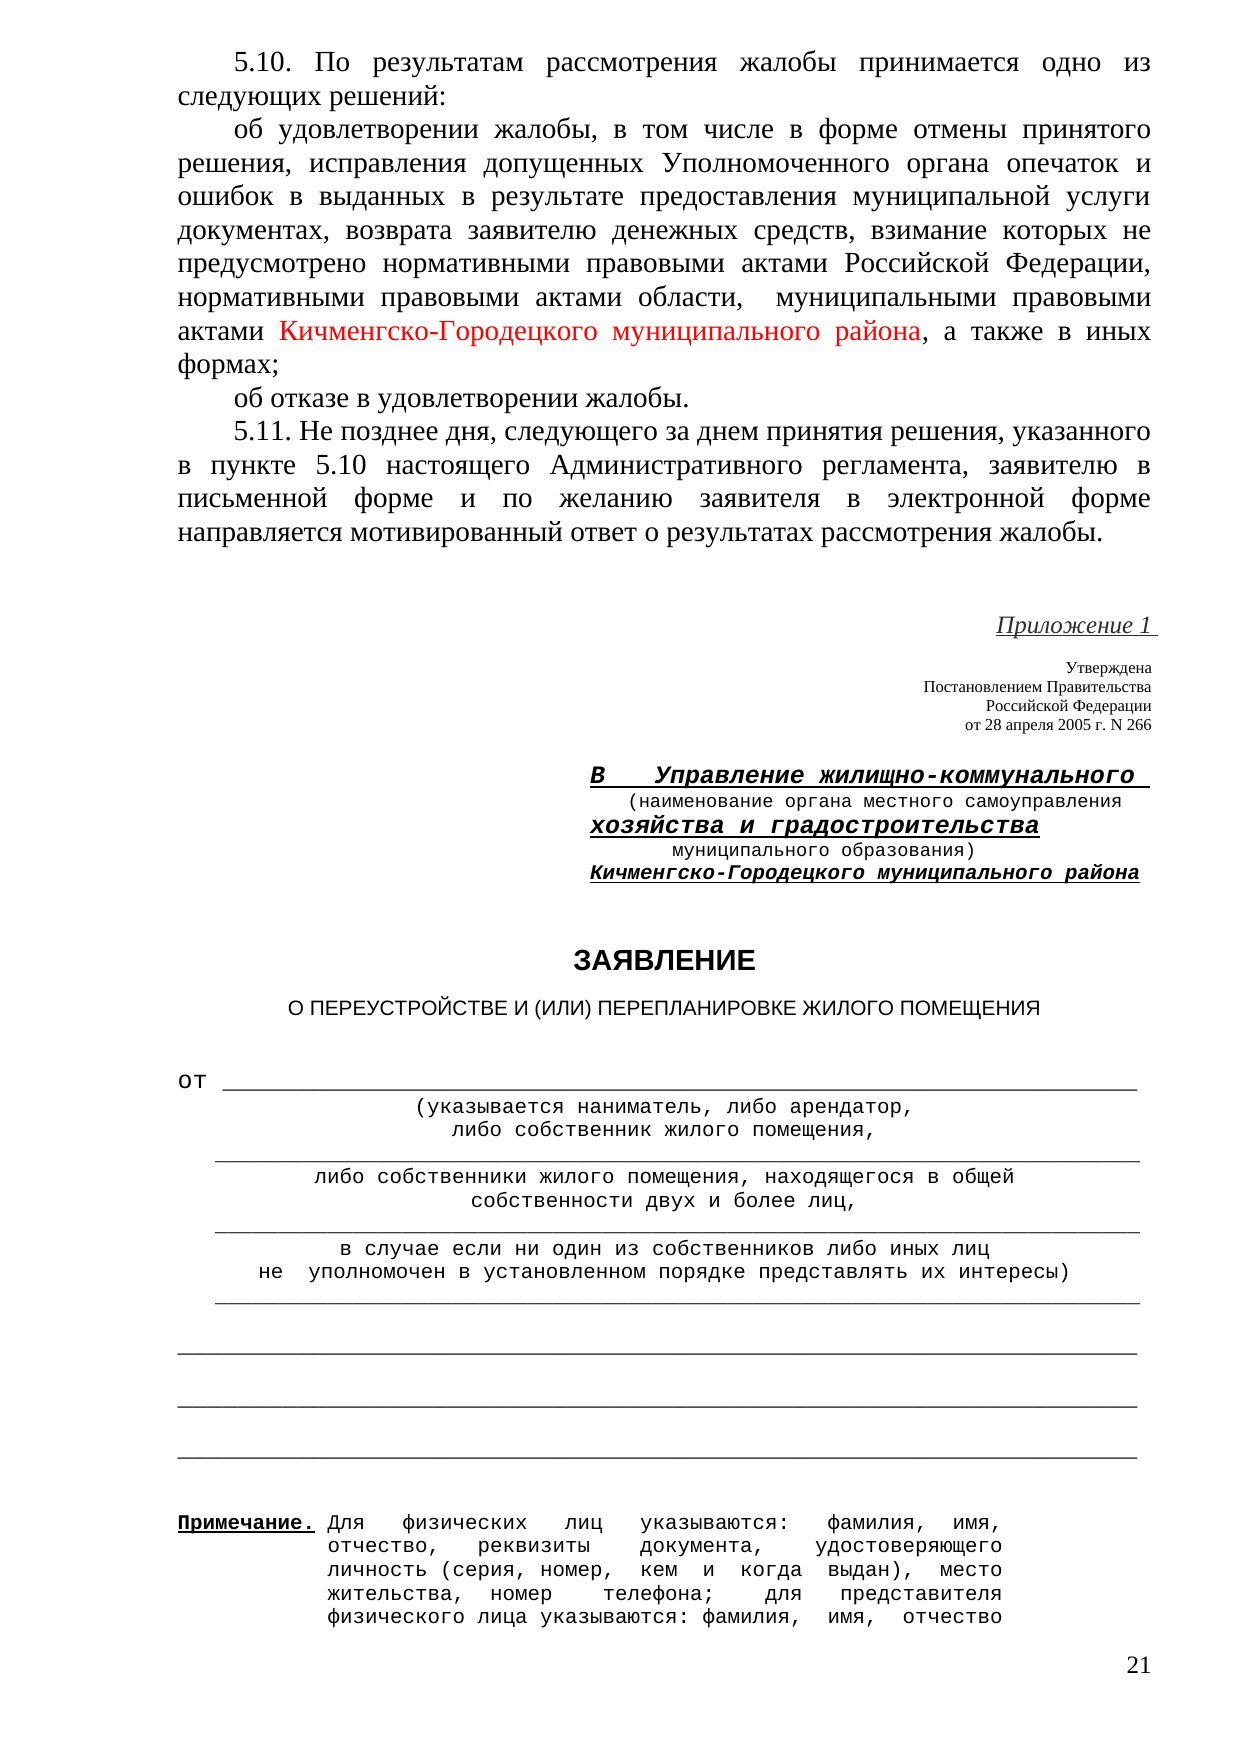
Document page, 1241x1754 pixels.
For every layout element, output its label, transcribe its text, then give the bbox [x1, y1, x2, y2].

text __________________________________________________________________________ [177, 1285, 1152, 1308]
title ЗАЯВЛЕНИЕ [177, 943, 1152, 977]
text __________________________________________________________________________ [177, 1214, 1152, 1237]
text Кичменгско-Городецкого муниципального района [177, 862, 1152, 886]
text от _____________________________________________________________ [177, 1067, 1152, 1096]
text жительства, номер телефона; для представителя [177, 1583, 1152, 1606]
text не уполномочен в установленном порядке представлять их интересы) [177, 1261, 1152, 1285]
text муниципального образования) [177, 841, 1152, 862]
text собственности двух и более лиц, [177, 1190, 1152, 1214]
text Приложение 1 [177, 610, 1152, 638]
text 5.10. По результатам рассмотрения жалобы принимается одно из следующих решений: [177, 44, 1152, 111]
text хозяйства и градостроительства [177, 813, 1152, 841]
text от 28 апреля . N 266 [177, 715, 1152, 734]
text отчество, реквизиты документа, удостоверяющего [177, 1535, 1152, 1559]
text либо собственник жилого помещения, [177, 1119, 1152, 1143]
text В Управление жилищно-коммунального [177, 763, 1152, 791]
text Примечание. Для физических лиц указываются: фамилия, имя, [177, 1512, 1152, 1535]
text об отказе в удовлетворении жалобы. [177, 380, 1152, 413]
text Утверждена [177, 658, 1152, 677]
text ________________________________________________________________ [177, 1360, 1152, 1412]
text личность (серия, номер, кем и когда выдан), место [177, 1559, 1152, 1583]
text __________________________________________________________________________ [177, 1143, 1152, 1167]
text в случае если ни один из собственников либо иных лиц [177, 1237, 1152, 1261]
text Постановлением Правительства [177, 677, 1152, 696]
text ________________________________________________________________ [177, 1412, 1152, 1464]
title О ПЕРЕУСТРОЙСТВЕ И (ИЛИ) ПЕРЕПЛАНИРОВКЕ ЖИЛОГО ПОМЕЩЕНИЯ [177, 996, 1152, 1020]
text (наименование органа местного самоуправления [177, 791, 1152, 813]
text либо собственники жилого помещения, находящегося в общей [177, 1167, 1152, 1190]
text ________________________________________________________________ [177, 1308, 1152, 1360]
text 5.11. Не позднее дня, следующего за днем принятия решения, указанного в пункте 5.10 настоящего Административного регламента, заявителю в письменной форме и по желанию заявителя в электронной форме направляется мотивированный ответ о результатах рассмотрения жалобы. [177, 413, 1152, 547]
text Российской Федерации [177, 696, 1152, 715]
text физического лица указываются: фамилия, имя, отчество [177, 1606, 1152, 1630]
text об удовлетворении жалобы, в том числе в форме отмены принятого решения, исправления допущенных Уполномоченного органа опечаток и ошибок в выданных в результате предоставления муниципальной услуги документах, возврата заявителю денежных средств, взимание которых не предусмотрено нормативными правовыми актами Российской Федерации, нормативными правовыми актами области, муниципальными правовыми актами Кичменгско-Городецкого муниципального района, а также в иных формах; [177, 111, 1152, 380]
text (указывается наниматель, либо арендатор, [177, 1096, 1152, 1119]
